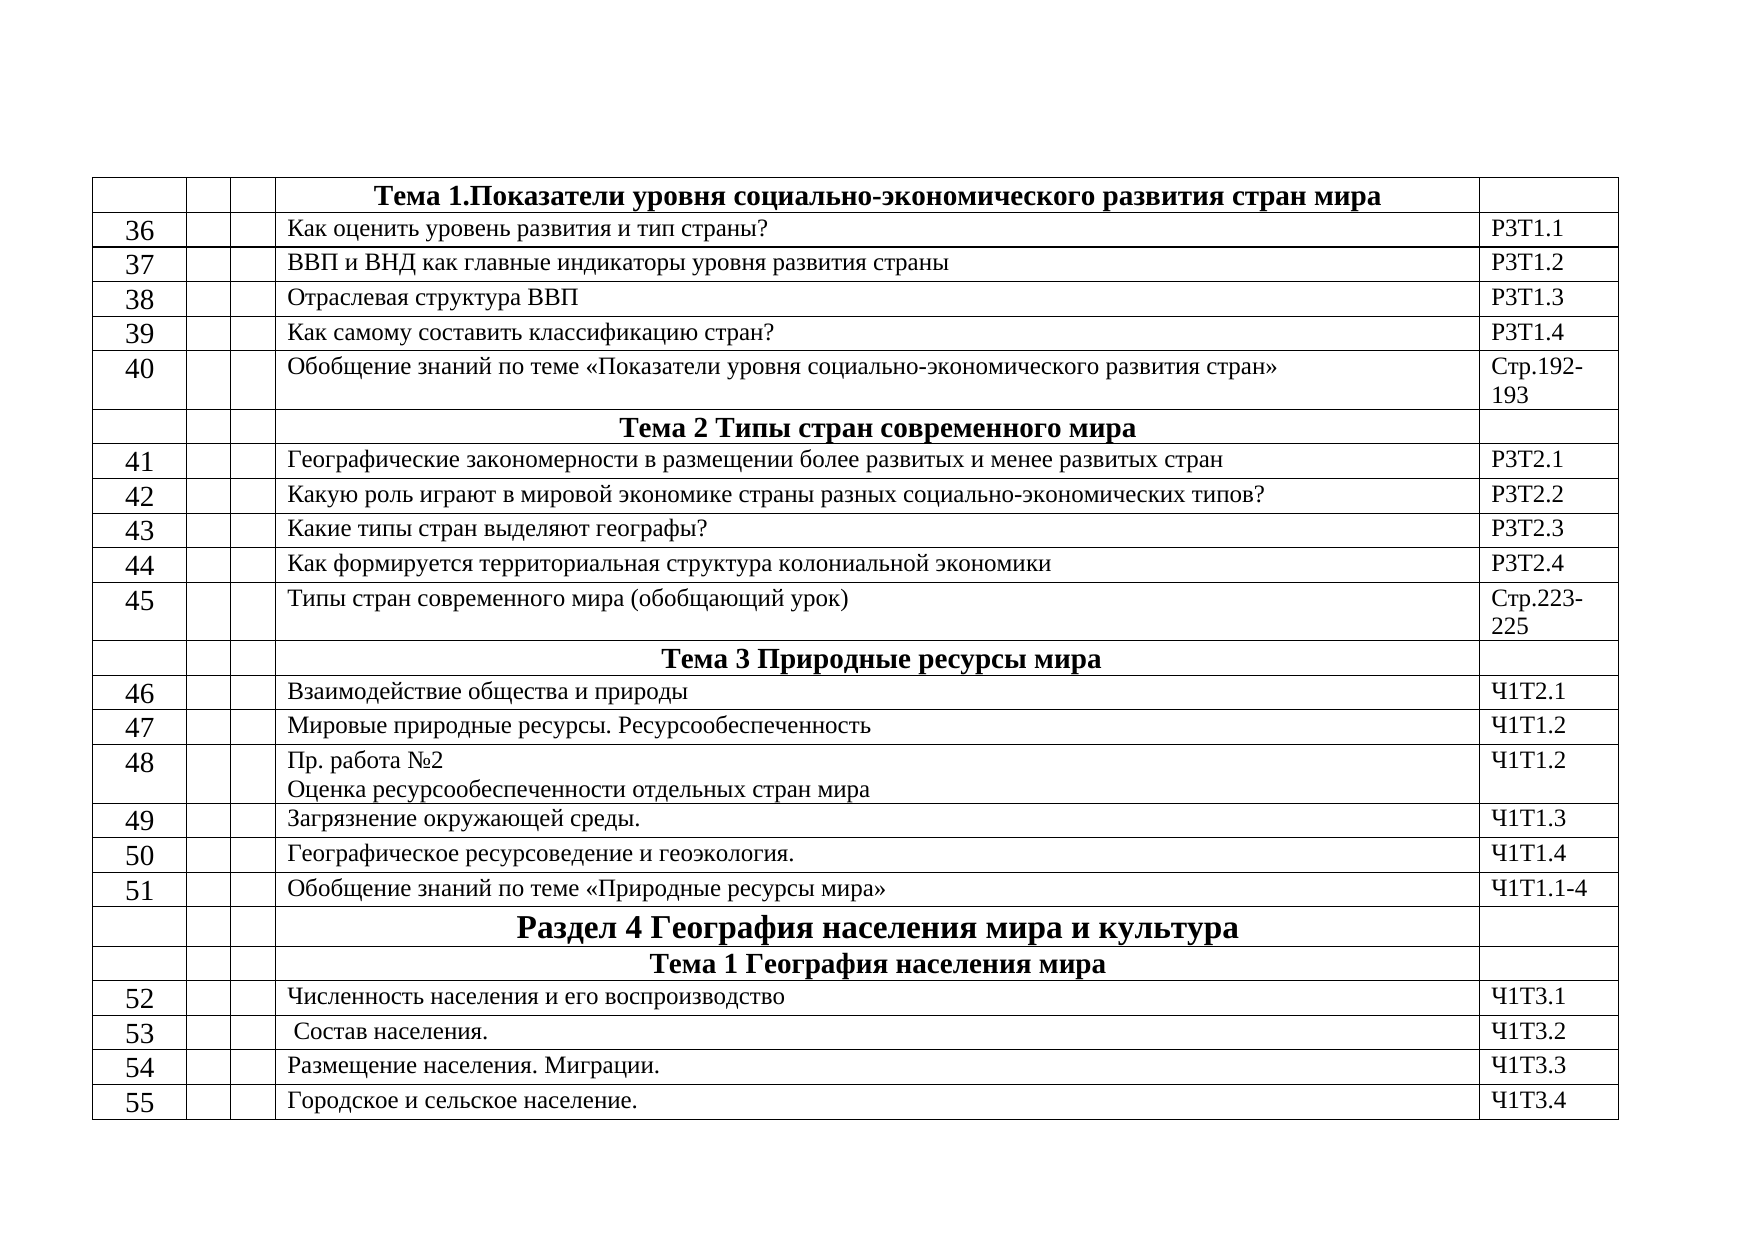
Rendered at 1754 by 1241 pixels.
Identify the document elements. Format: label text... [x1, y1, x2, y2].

table_cell [93, 907, 186, 946]
table_cell 47 [93, 710, 186, 744]
table_cell Пр. работа №2 Оценка ресурсообеспеченности отдельных стран мира [276, 745, 1479, 802]
table_cell [93, 947, 186, 980]
table_cell Мировые природные ресурсы. Ресурсообеспеченность [276, 710, 1479, 744]
table_cell [187, 907, 230, 946]
table_cell Как формируется территориальная структура колониальной экономики [276, 548, 1479, 582]
table_cell [187, 213, 230, 246]
table_cell Какую роль играют в мировой экономике страны разных социально-экономических типов? [276, 479, 1479, 512]
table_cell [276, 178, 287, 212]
table_cell Какие типы стран выделяют географы? [276, 514, 1479, 547]
table_cell [231, 248, 275, 281]
table_cell 37 [93, 248, 186, 281]
table_cell Ч1Т3.1 [1480, 981, 1618, 1015]
table_cell Географическое ресурсоведение и геоэкология. [276, 838, 1479, 872]
table_cell [231, 745, 275, 802]
table_cell Загрязнение окружающей среды. [276, 804, 1479, 837]
table_cell Р3Т1.4 [1480, 317, 1618, 350]
table_cell [187, 282, 230, 316]
table_cell [1480, 410, 1618, 443]
table_cell Размещение населения. Миграции. [276, 1050, 1479, 1084]
table_cell Ч1Т3.4 [1480, 1085, 1618, 1118]
table_cell [231, 947, 275, 980]
table_cell 51 [93, 873, 186, 906]
table_cell 46 [93, 676, 186, 709]
table_cell [93, 410, 186, 443]
table_cell [187, 745, 230, 802]
table_cell Стр.192-193 [1480, 351, 1618, 409]
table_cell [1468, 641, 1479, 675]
table_cell [231, 1085, 275, 1118]
table_cell [93, 178, 186, 212]
table_cell [187, 981, 230, 1015]
table_cell [187, 947, 230, 980]
table_cell 36 [93, 213, 186, 246]
table_cell [1480, 947, 1618, 980]
table_cell Р3Т1.2 [1480, 248, 1618, 281]
table_cell [231, 710, 275, 744]
table_cell Р3Т2.2 [1480, 479, 1618, 512]
table_cell Взаимодействие общества и природы [276, 676, 1479, 709]
table_cell 50 [93, 838, 186, 872]
table_cell Как оценить уровень развития и тип страны? [276, 213, 1479, 246]
table_cell Ч1Т1.2 [1480, 745, 1618, 802]
table_cell [231, 676, 275, 709]
table_cell Численность населения и его воспроизводство [276, 981, 1479, 1015]
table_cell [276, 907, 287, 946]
table_cell [231, 317, 275, 350]
table_cell [187, 317, 230, 350]
table_cell 38 [93, 282, 186, 316]
table_cell [231, 804, 275, 837]
table_cell [231, 444, 275, 478]
table_cell [231, 410, 275, 443]
table_cell [187, 641, 230, 675]
table_cell Состав населения. [276, 1016, 1479, 1049]
table_cell 54 [93, 1050, 186, 1084]
table_cell [231, 1016, 275, 1049]
table_cell 39 [93, 317, 186, 350]
table_cell Географические закономерности в размещении более развитых и менее развитых стран [276, 444, 1479, 478]
table_cell 48 [93, 745, 186, 802]
table_cell [187, 514, 230, 547]
table_cell [1480, 641, 1618, 675]
table_cell 41 [93, 444, 186, 478]
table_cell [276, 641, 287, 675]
table_cell [187, 410, 230, 443]
table_cell 44 [93, 548, 186, 582]
table_cell [187, 248, 230, 281]
table_cell Обобщение знаний по теме «Природные ресурсы мира» [276, 873, 1479, 906]
table_cell Ч1Т2.1 [1480, 676, 1618, 709]
table_cell Стр.223-225 [1480, 583, 1618, 640]
table_cell [187, 1016, 230, 1049]
table_cell 43 [93, 514, 186, 547]
table_cell Обобщение знаний по теме «Показатели уровня социально-экономического развития стран» [276, 351, 1479, 409]
table_cell Р3Т2.1 [1480, 444, 1618, 478]
table_cell [231, 178, 275, 212]
table_cell Отраслевая структура ВВП [276, 282, 1479, 316]
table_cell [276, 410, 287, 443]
table_cell Р3Т1.3 [1480, 282, 1618, 316]
table_cell [187, 710, 230, 744]
table_cell [1480, 907, 1618, 946]
table_cell ВВП и ВНД как главные индикаторы уровня развития страны [276, 248, 1479, 281]
table_cell [231, 351, 275, 409]
table_cell Р3Т1.1 [1480, 213, 1618, 246]
table_cell [187, 676, 230, 709]
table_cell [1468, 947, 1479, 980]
table_cell [231, 479, 275, 512]
table_cell [187, 1085, 230, 1118]
table_cell Городское и сельское население. [276, 1085, 1479, 1118]
table_cell Ч1Т3.2 [1480, 1016, 1618, 1049]
table_cell [187, 351, 230, 409]
table_cell 55 [93, 1085, 186, 1118]
table_cell [187, 178, 230, 212]
table_cell [187, 873, 230, 906]
table_cell [231, 213, 275, 246]
table_cell Ч1Т1.4 [1480, 838, 1618, 872]
table_cell Ч1Т1.1-4 [1480, 873, 1618, 906]
table_cell 52 [93, 981, 186, 1015]
table_cell Ч1Т3.3 [1480, 1050, 1618, 1084]
table_cell 42 [93, 479, 186, 512]
table_cell Р3Т2.3 [1480, 514, 1618, 547]
table_cell [231, 641, 275, 675]
table_cell [231, 981, 275, 1015]
table_cell [231, 548, 275, 582]
table_cell [187, 804, 230, 837]
table_cell [231, 583, 275, 640]
table_cell [187, 548, 230, 582]
table_cell [187, 1050, 230, 1084]
table_cell 49 [93, 804, 186, 837]
table_cell [231, 282, 275, 316]
table_cell [1480, 178, 1618, 212]
table_cell [231, 838, 275, 872]
table_cell [231, 907, 275, 946]
table_cell [231, 1050, 275, 1084]
table_cell 45 [93, 583, 186, 640]
table_cell Ч1Т1.3 [1480, 804, 1618, 837]
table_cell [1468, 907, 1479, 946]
table_cell 53 [93, 1016, 186, 1049]
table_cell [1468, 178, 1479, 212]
table_cell Р3Т2.4 [1480, 548, 1618, 582]
table_cell [187, 479, 230, 512]
table_cell [231, 873, 275, 906]
table_cell [187, 583, 230, 640]
table_cell Ч1Т1.2 [1480, 710, 1618, 744]
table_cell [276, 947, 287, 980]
table_cell [93, 641, 186, 675]
table_cell [187, 444, 230, 478]
table_cell 40 [93, 351, 186, 409]
table_cell Типы стран современного мира (обобщающий урок) [276, 583, 1479, 640]
table_cell [187, 838, 230, 872]
table_cell [231, 514, 275, 547]
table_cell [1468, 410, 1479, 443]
table_cell Как самому составить классификацию стран? [276, 317, 1479, 350]
